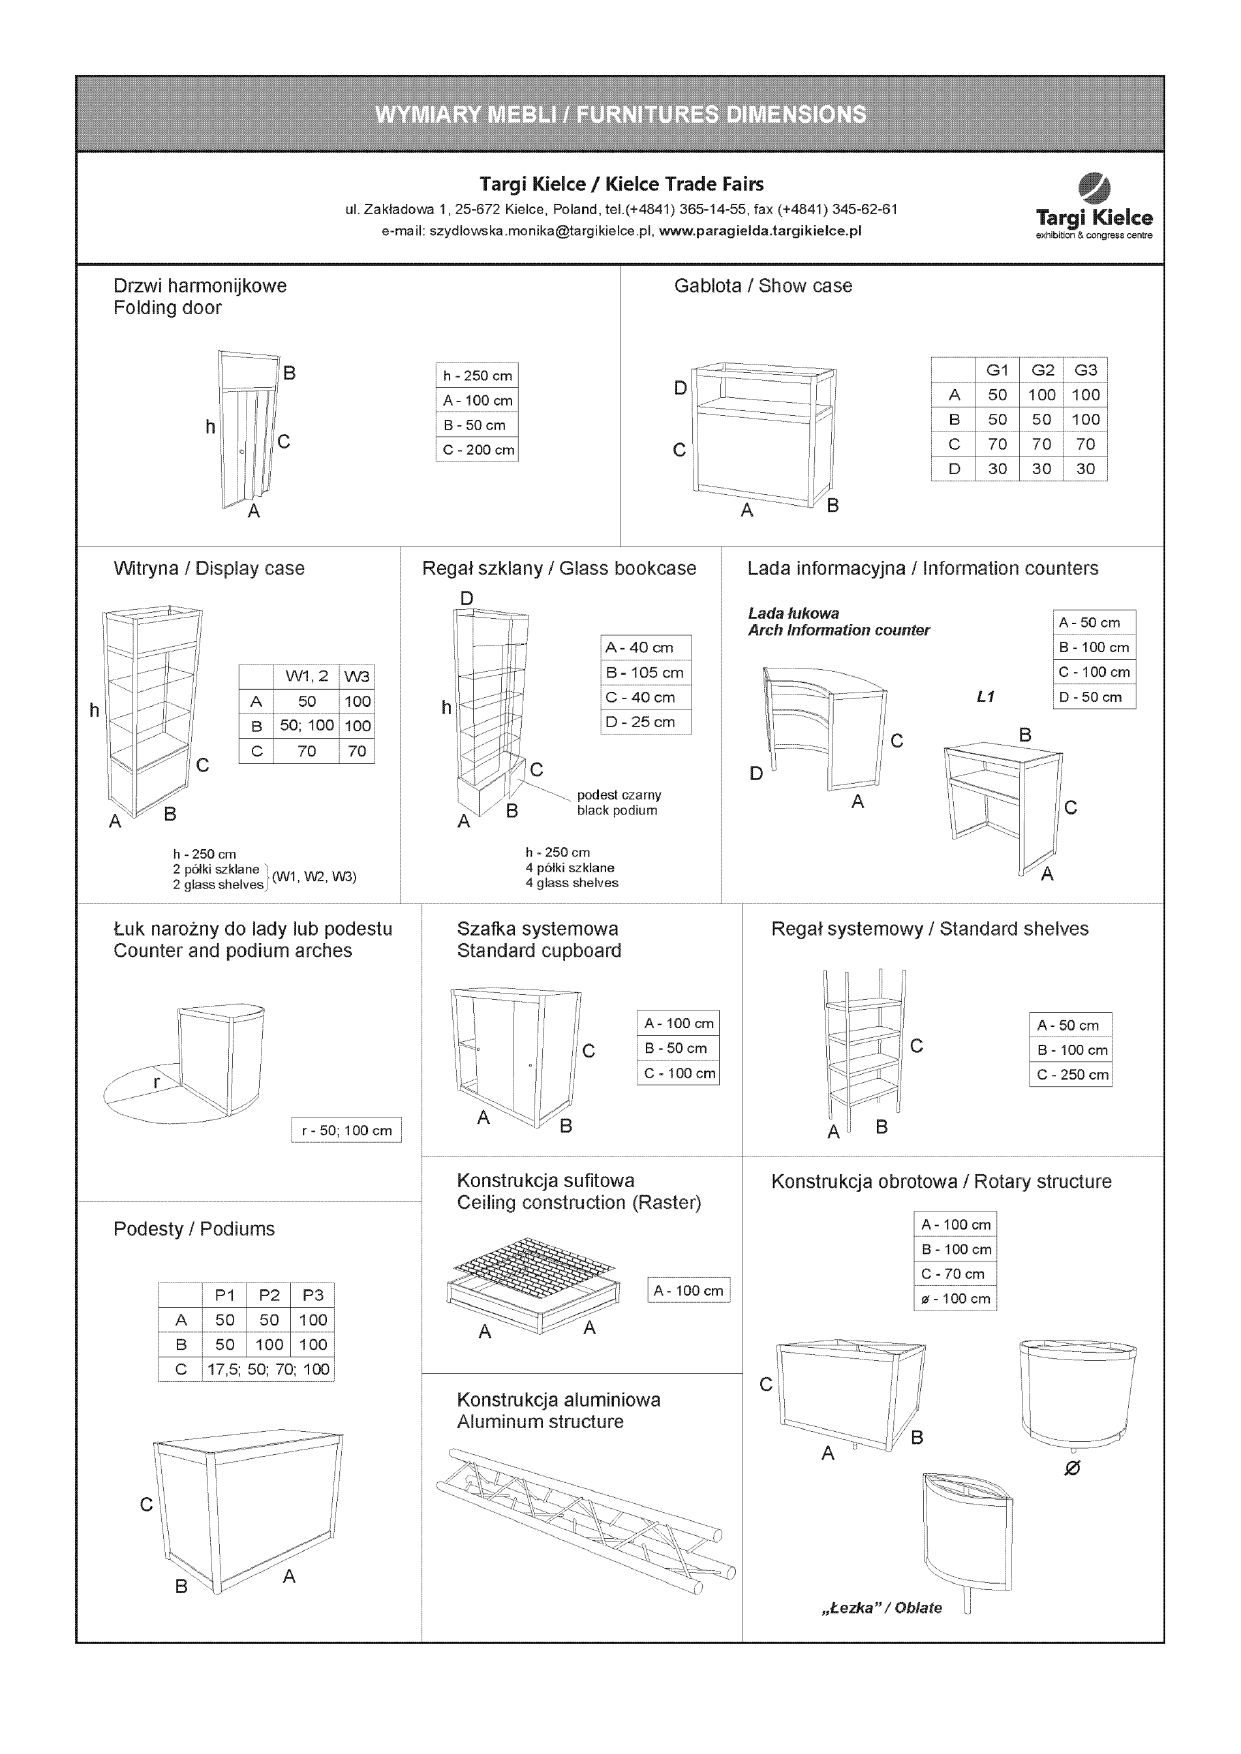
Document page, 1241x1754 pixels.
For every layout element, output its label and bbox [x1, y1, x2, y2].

picture [75, 75, 1166, 1644]
